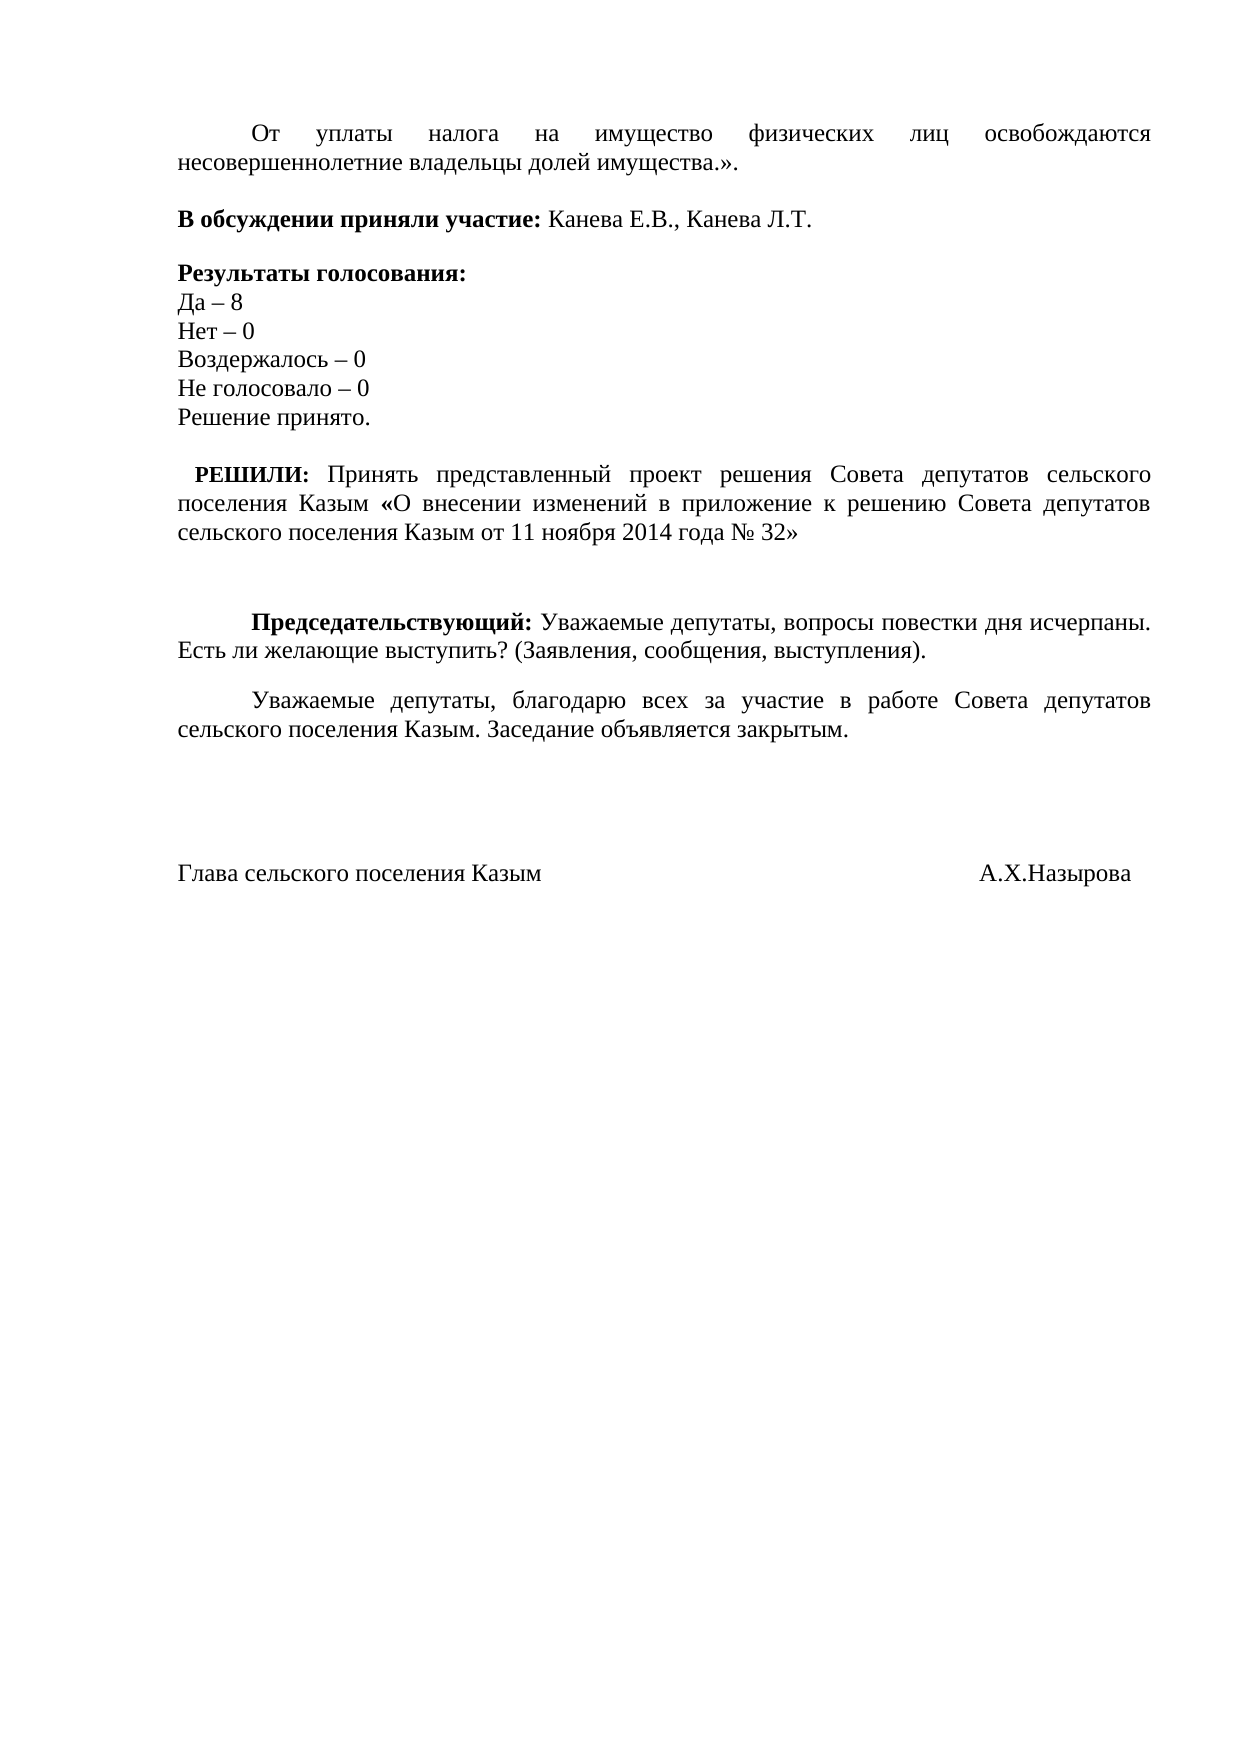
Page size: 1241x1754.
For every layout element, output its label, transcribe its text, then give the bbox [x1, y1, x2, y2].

text Глава сельского поселения Казым А.Х.Назырова [177, 858, 1152, 886]
text Уважаемые депутаты, благодарю всех за участие в работе Совета депутатов сельского поселения Казым. Заседание объявляется закрытым. [177, 685, 1152, 743]
text Не голосовало – 0 [177, 373, 1152, 402]
text Да – 8 [177, 287, 1152, 316]
text От уплаты налога на имущество физических лиц освобождаются несовершеннолетние владельцы долей имущества.». [177, 118, 1152, 176]
text В обсуждении приняли участие: Канева Е.В., Канева Л.Т. [177, 204, 1152, 233]
text РЕШИЛИ: Принять представленный проект решения Совета депутатов сельского поселения Казым «О внесении изменений в приложение к решению Совета депутатов сельского поселения Казым от 11 ноября 2014 года № 32» [177, 459, 1152, 546]
text Председательствующий: Уважаемые депутаты, вопросы повестки дня исчерпаны. Есть ли желающие выступить? (Заявления, сообщения, выступления). [177, 607, 1152, 664]
text Результаты голосования: [177, 258, 1152, 287]
text Решение принято. [177, 402, 1152, 431]
text Нет – 0 [177, 316, 1152, 344]
text Воздержалось – 0 [177, 344, 1152, 373]
